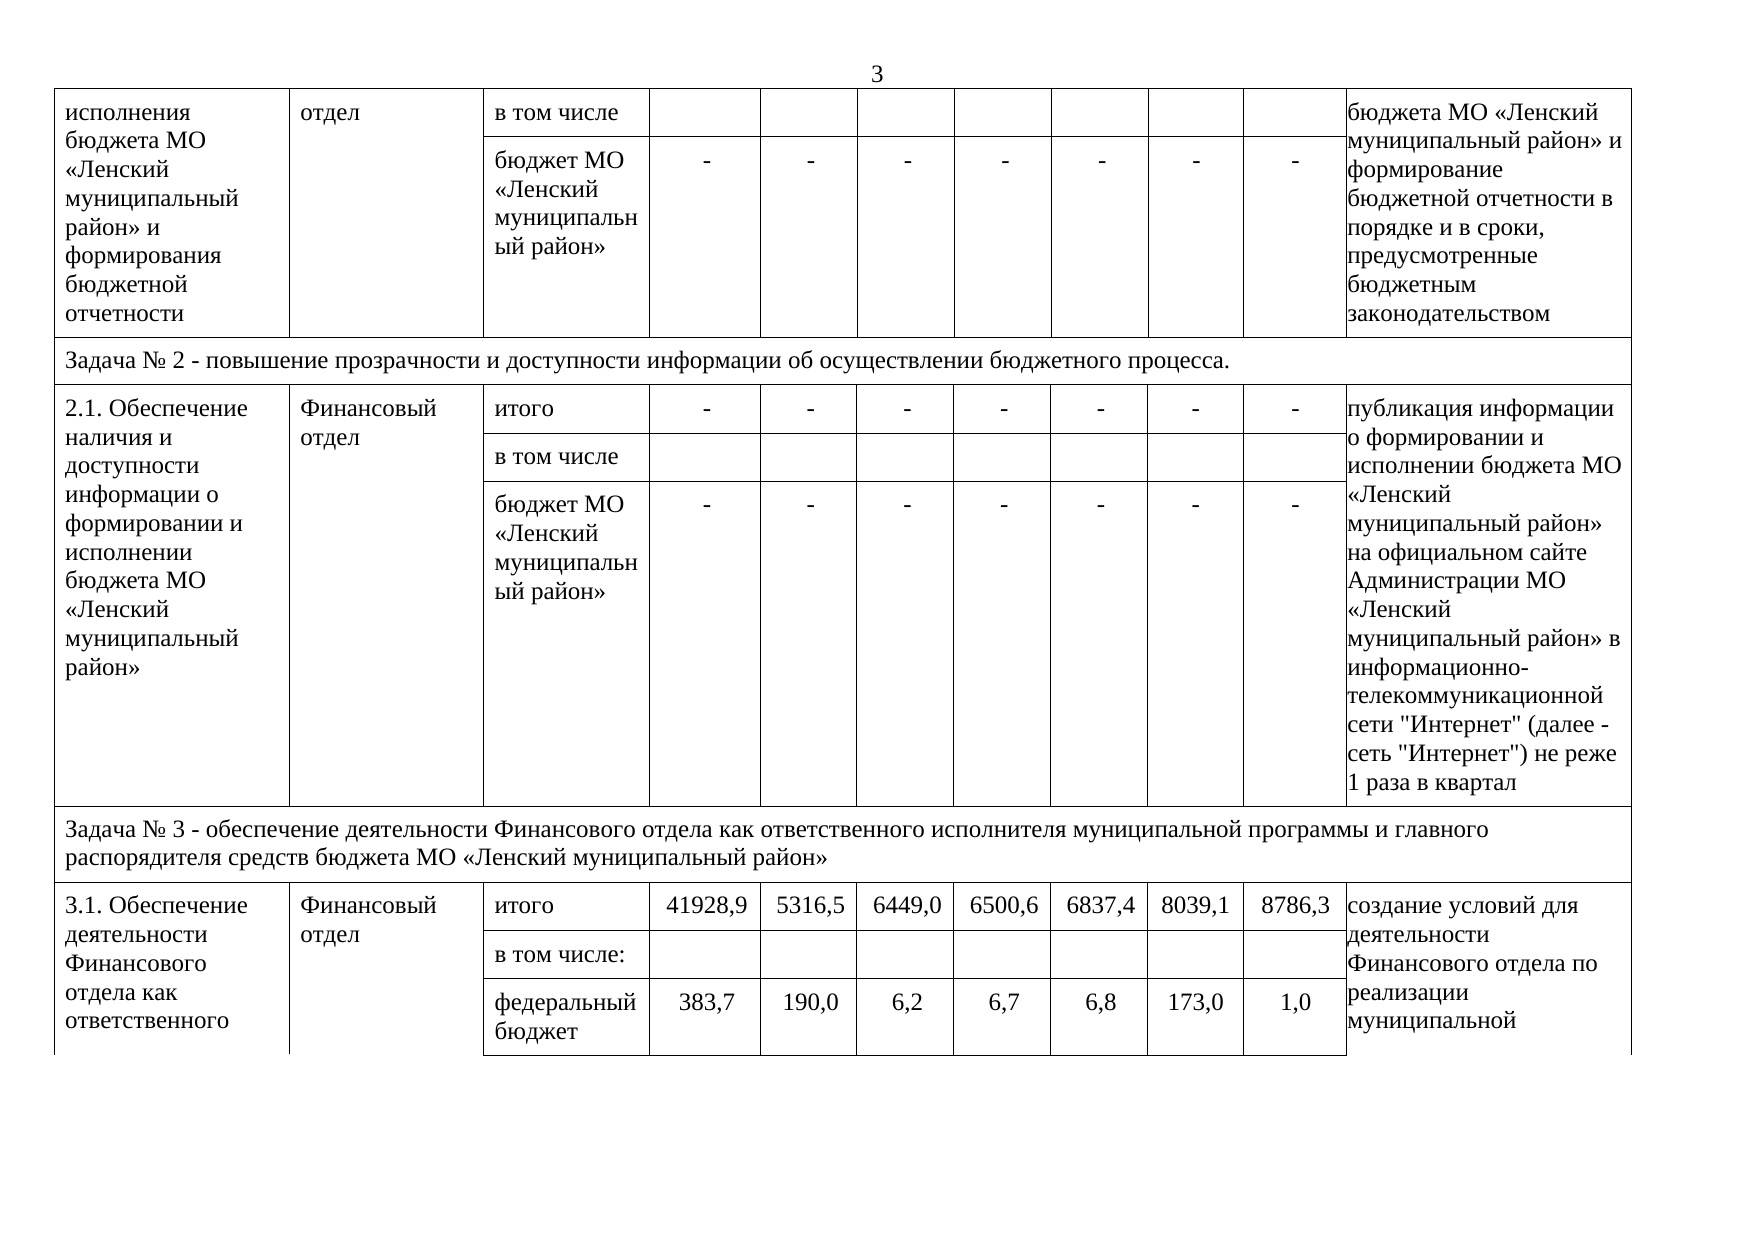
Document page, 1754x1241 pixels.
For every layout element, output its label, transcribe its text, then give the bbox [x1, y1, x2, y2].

table_cell - [1244, 482, 1346, 806]
table_cell Финансовый отдел [290, 89, 483, 337]
table_cell [1244, 89, 1346, 136]
table_cell [650, 931, 760, 978]
table_cell 8039,1 [1148, 883, 1243, 930]
table_cell итого [484, 385, 649, 432]
table_cell - [1244, 385, 1346, 432]
table_cell 1,0 [1244, 979, 1346, 1055]
table_cell [857, 931, 953, 978]
table_cell Задача № 2 - повышение прозрачности и доступности информации об осуществлении бюджетного процесса. [55, 338, 1631, 384]
table_cell - [1051, 482, 1147, 806]
table_cell [1148, 434, 1243, 481]
table_cell в том числе [484, 89, 649, 136]
table_cell федеральный бюджет [484, 979, 649, 1055]
table_cell 5316,5 [761, 883, 856, 930]
table_cell [955, 89, 1051, 136]
table_cell 6,7 [954, 979, 1050, 1055]
table_cell Задача № 3 - обеспечение деятельности Финансового отдела как ответственного исполнителя муниципальной программы и главного распорядителя средств бюджета МО «Ленский муниципальный район» [55, 807, 1631, 882]
table_cell [1051, 434, 1147, 481]
table_cell [650, 89, 760, 136]
table_cell бюджет МО «Ленский муниципальный район» [484, 137, 649, 337]
table_cell [857, 434, 953, 481]
table_cell [761, 89, 857, 136]
table_cell [1244, 931, 1346, 978]
table_cell Финансовый отдел [290, 883, 483, 1055]
table_cell - [857, 385, 953, 432]
table_cell - [857, 482, 953, 806]
table_cell 190,0 [761, 979, 856, 1055]
table_cell 6837,4 [1051, 883, 1147, 930]
table_cell [761, 931, 856, 978]
table_cell [858, 89, 954, 136]
table_cell [1149, 89, 1243, 136]
table_cell в том числе [484, 434, 649, 481]
table_cell 6500,6 [954, 883, 1050, 930]
table_cell [1051, 931, 1147, 978]
table_cell - [1051, 385, 1147, 432]
table_cell 6,8 [1051, 979, 1147, 1055]
table_cell - [761, 385, 856, 432]
table_cell - [761, 482, 856, 806]
table_cell - [858, 137, 954, 337]
table_cell - [650, 137, 760, 337]
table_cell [55, 89, 289, 337]
table_cell 6449,0 [857, 883, 953, 930]
table_cell 8786,3 [1244, 883, 1346, 930]
table_cell - [954, 482, 1050, 806]
table_cell в том числе: [484, 931, 649, 978]
table_cell [1244, 434, 1346, 481]
table_cell публикация информации о формировании и исполнении бюджета МО «Ленский муниципальный район» на официальном сайте Администрации МО «Ленский муниципальный район» в информационно-телекоммуникационной сети "Интернет" (далее - сеть "Интернет") не реже 1 раза в квартал [1347, 385, 1631, 806]
table_cell - [1244, 137, 1346, 337]
table_cell итого [484, 883, 649, 930]
table_cell Финансовый отдел [290, 385, 483, 806]
table_cell - [650, 482, 760, 806]
table_cell [761, 434, 856, 481]
table_cell создание условий для деятельности Финансового отдела по реализации муниципальной программы [1347, 883, 1631, 1055]
table_cell [1052, 89, 1148, 136]
table_cell - [1148, 385, 1243, 432]
table_cell 3.1. Обеспечение деятельности Финансового отдела как ответственного исполнителя муниципальной программы [55, 883, 289, 1055]
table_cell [1347, 89, 1631, 337]
table_cell - [1148, 482, 1243, 806]
table_cell бюджет МО «Ленский муниципальный район» [484, 482, 649, 806]
table_cell [650, 434, 760, 481]
table_cell 2.1. Обеспечение наличия и доступности информации о формировании и исполнении бюджета МО «Ленский муниципальный район» [55, 385, 289, 806]
table_cell 383,7 [650, 979, 760, 1055]
table_cell 6,2 [857, 979, 953, 1055]
table_cell - [1052, 137, 1148, 337]
table_cell - [1149, 137, 1243, 337]
table_cell 173,0 [1148, 979, 1243, 1055]
table_cell [954, 931, 1050, 978]
table_cell [1148, 931, 1243, 978]
table_cell - [761, 137, 857, 337]
table_cell - [955, 137, 1051, 337]
table_cell - [650, 385, 760, 432]
table_cell 41928,9 [650, 883, 760, 930]
table_cell [954, 434, 1050, 481]
table_cell - [954, 385, 1050, 432]
